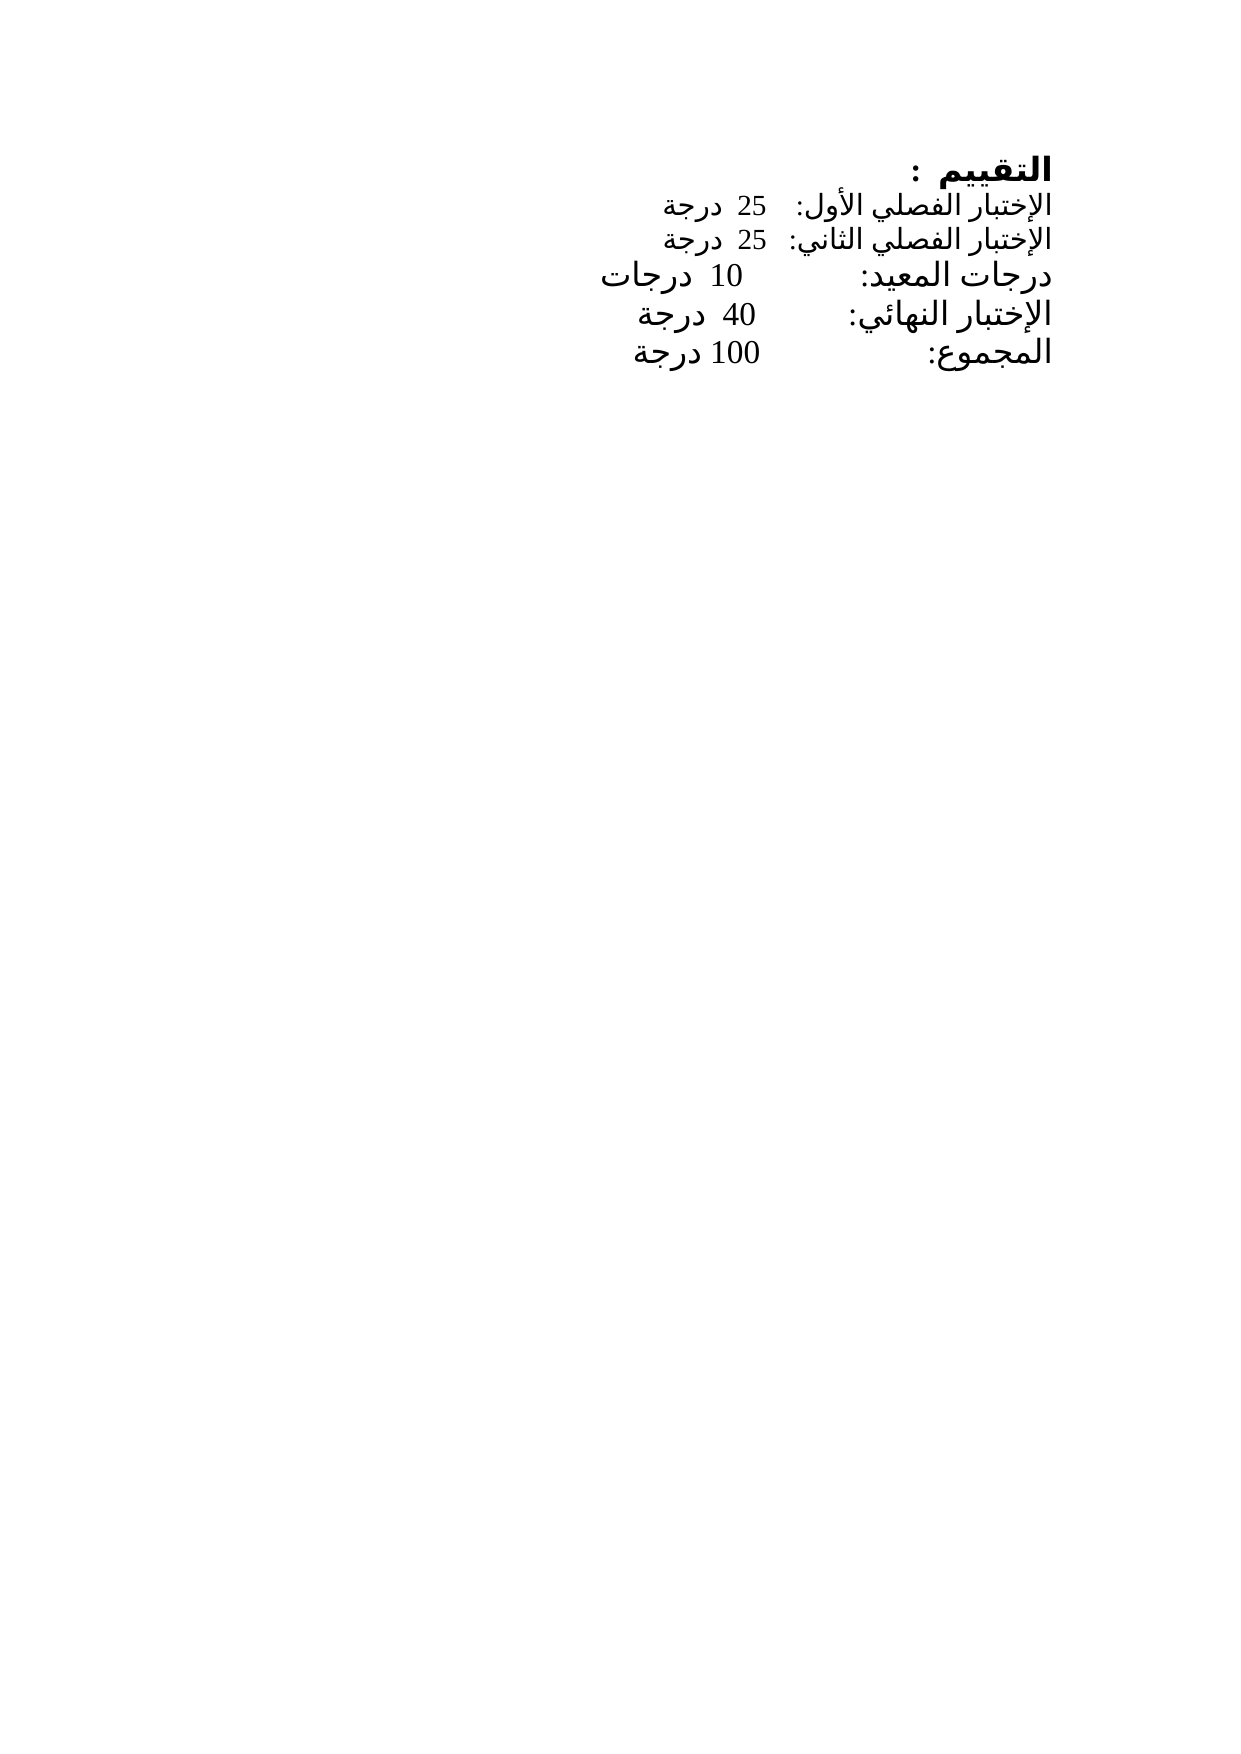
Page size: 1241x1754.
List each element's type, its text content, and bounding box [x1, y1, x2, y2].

text المجموع: 100 درجة [187, 332, 1053, 370]
text الإختبار الفصلي الأول: 25 درجة [187, 188, 1053, 222]
text التقييم : [187, 150, 1053, 188]
text الإختبار النهائي: 40 درجة [187, 294, 1053, 332]
text درجات المعيد: 10 درجات [187, 255, 1053, 294]
text الإختبار الفصلي الثاني: 25 درجة [187, 222, 1053, 255]
